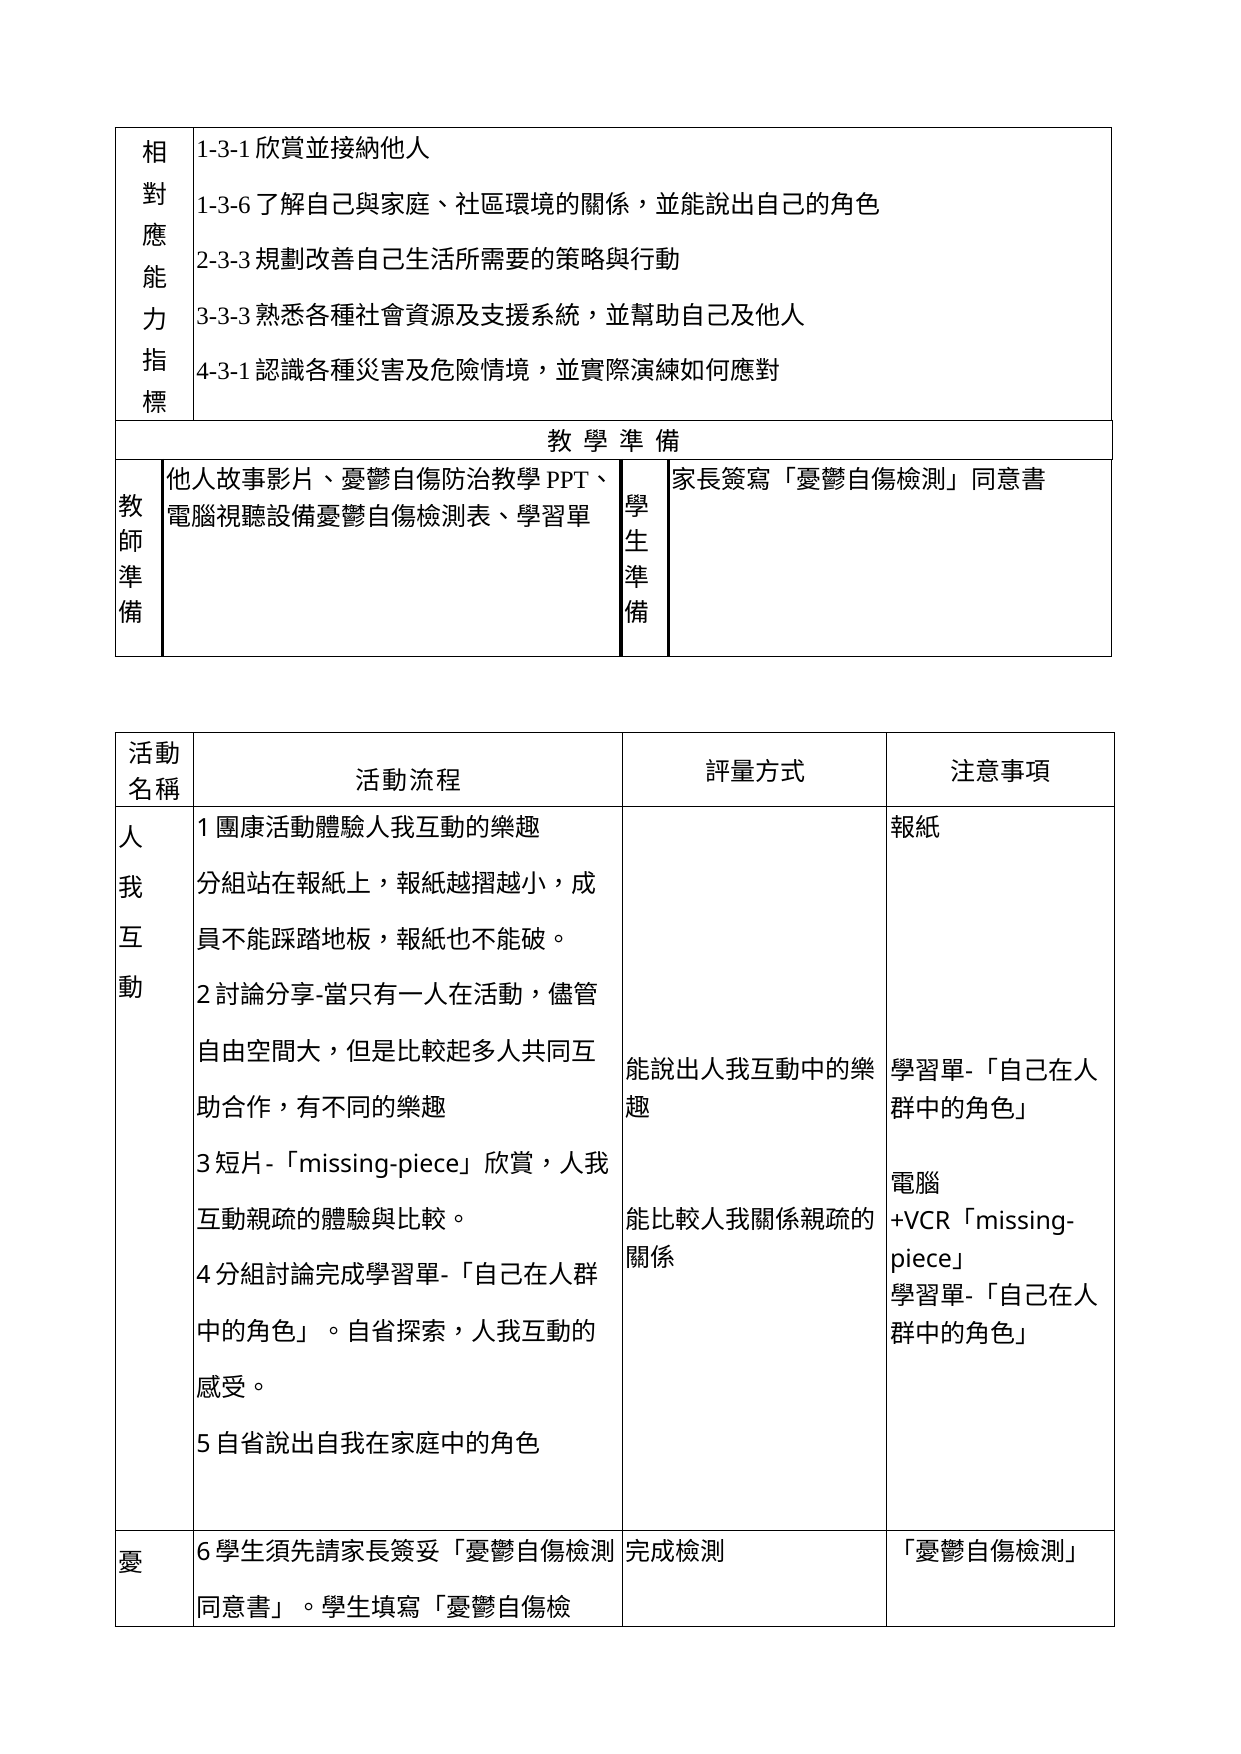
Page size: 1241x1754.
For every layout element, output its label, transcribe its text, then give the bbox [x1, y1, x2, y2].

table_cell 教師準備 [116, 460, 161, 656]
table_cell 完成檢測 能安靜用心聆聽 完成學習單 [623, 1531, 886, 1626]
table_cell 憂 鬱 自 傷 檢 測 [116, 1531, 193, 1626]
table_cell 學 生 準 備 [623, 460, 667, 656]
table_header 活動名稱 [116, 733, 193, 806]
table_cell 人 我 互 動 [116, 807, 193, 1530]
table_header 注意事項 [887, 733, 1114, 806]
table_cell 1團康活動體驗人我互動的樂趣 分組站在報紙上，報紙越摺越小，成員不能踩踏地板，報紙也不能破。 2討論分享-當只有一人在活動，儘管自由空間大，但是比較起多人共同互助合作，有不同的樂趣 3短片-「missing-piece」欣賞，人我互動親疏的體驗與比較。 4分組討論完成學習單-「自己在人群中的角色」。自省探索，人我互動的感受。 5自省說出自我在家庭中的角色 [194, 807, 622, 1530]
table_cell 能說出人我互動中的樂趣 能比較人我關係親疏的 關係 [623, 807, 886, 1530]
table_cell 家長簽寫「憂鬱自傷檢測」同意書 [670, 460, 1111, 656]
table_header 活動流程 [194, 733, 622, 806]
table_cell 相 對 應 能 力 指 標 [116, 128, 193, 420]
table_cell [194, 1531, 622, 1626]
table_cell 教 學 準 備 [116, 421, 1112, 459]
table_cell 報紙 學習單-「自己在人群中的角色」 電腦+VCR「missing-piece」 學習單-「自己在人群中的角色」 [887, 807, 1114, 1530]
table_cell 他人故事影片、憂鬱自傷防治教學PPT、電腦視聽設備憂鬱自傷檢測表、學習單 [164, 460, 619, 656]
table_cell 欣賞並接納他人 了解自己與家庭、社區環境的關係，並能說出自己的角色 規劃改善自己生活所需要的策略與行動 熟悉各種社會資源及支援系統，並幫助自己及他人 認識各種災害及危險情境，並實際演練如何應對 [194, 128, 1111, 420]
table_cell 「憂鬱自傷檢測」 學習單 [887, 1531, 1114, 1626]
table_header 評量方式 [623, 733, 886, 806]
